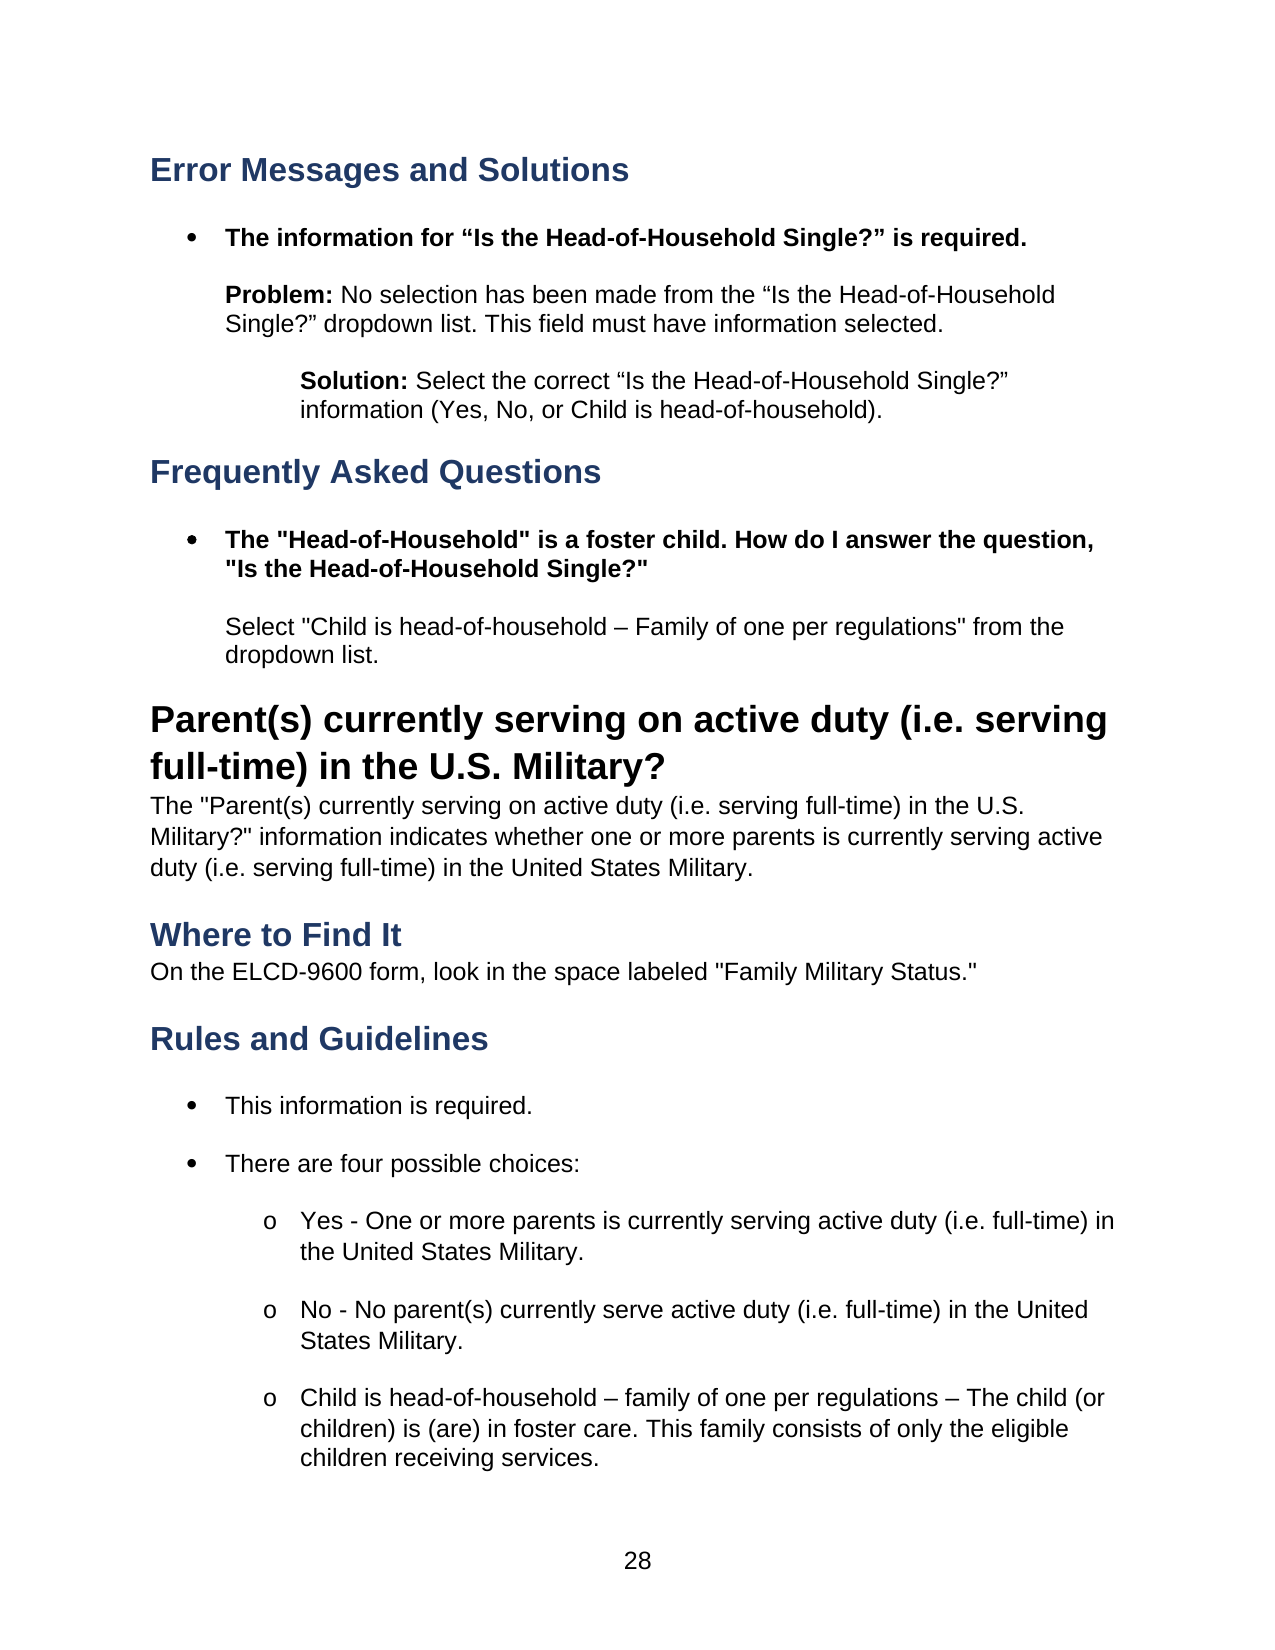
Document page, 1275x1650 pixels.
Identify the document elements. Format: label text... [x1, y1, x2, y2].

list Child is head-of-household – family of one per regulations – The child (or children) is (are) in foster care. This family consists of only the eligible children receiving services. [262, 1383, 1125, 1472]
subtitle Rules and Guidelines [150, 1018, 1125, 1057]
text The "Parent(s) currently serving on active duty (i.e. serving full-time) in the U.S. Military?" information indicates whether one or more parents is currently serving active duty (i.e. serving full-time) in the United States Military. [150, 791, 1125, 882]
text Select "Child is head-of-household – Family of one per regulations" from the dropdown list. [225, 611, 1125, 669]
text Solution: Select the correct “Is the Head-of-Household Single?” information (Yes, No, or Child is head-of-household). [300, 366, 1125, 424]
subtitle Parent(s) currently serving on active duty (i.e. serving full-time) in the U.S. Military? [150, 698, 1125, 787]
subtitle Error Messages and Solutions [150, 150, 1125, 188]
list The information for “Is the Head-of-Household Single?” is required. [187, 222, 1125, 251]
text On the ELCD-9600 form, look in the space labeled "Family Military Status." [150, 956, 1125, 985]
list Yes - One or more parents is currently serving active duty (i.e. full-time) in the United States Military. [262, 1206, 1125, 1266]
list This information is required. [187, 1091, 1125, 1120]
list There are four possible choices: [187, 1149, 1125, 1177]
subtitle Frequently Asked Questions [150, 453, 1125, 491]
list The "Head-of-Household" is a foster child. How do I answer the question, "Is the Head-of-Household Single?" [187, 525, 1125, 583]
subtitle Where to Find It [150, 915, 1125, 953]
list No - No parent(s) currently serve active duty (i.e. full-time) in the United States Military. [262, 1295, 1125, 1354]
text Problem: No selection has been made from the “Is the Head-of-Household Single?” dropdown list. This field must have information selected. [225, 280, 1125, 338]
